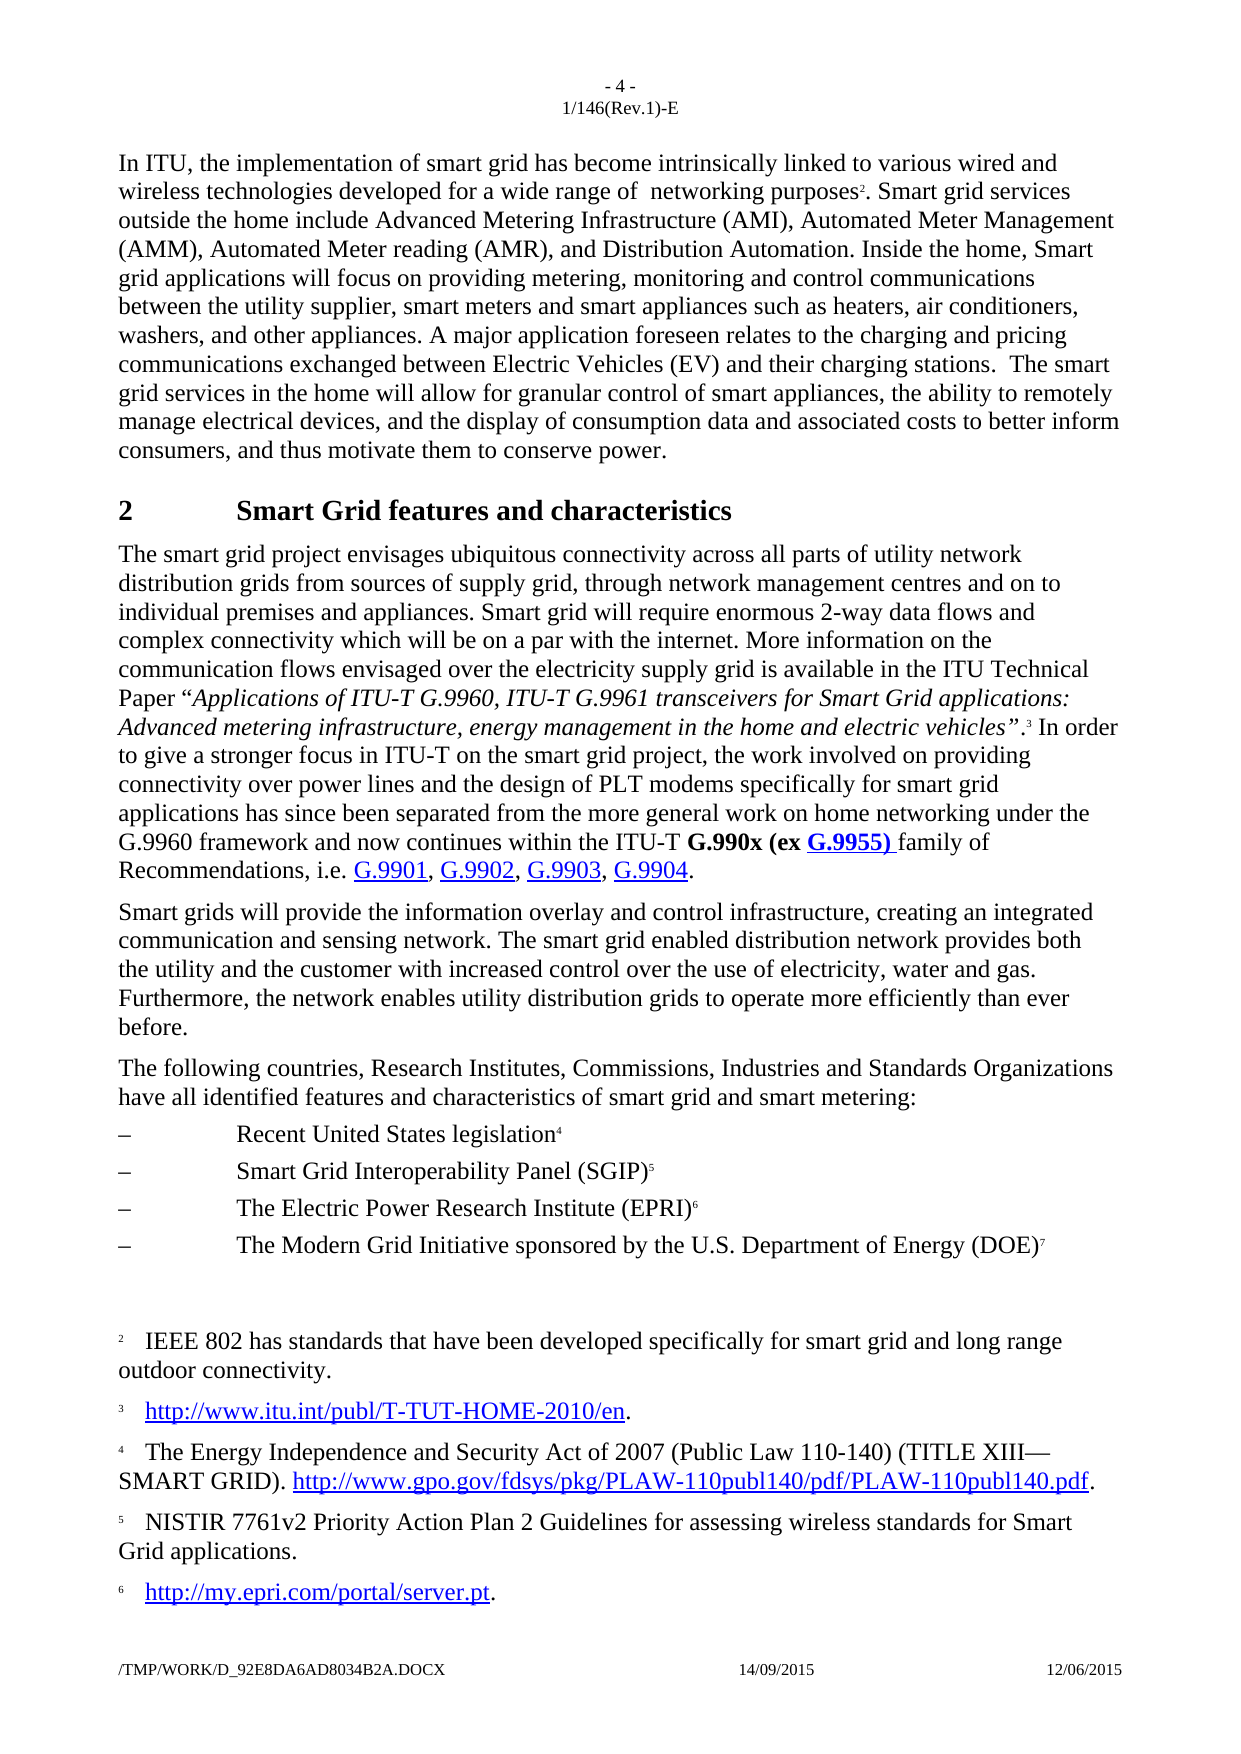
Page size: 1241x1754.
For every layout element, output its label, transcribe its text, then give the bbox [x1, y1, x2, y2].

text The smart grid project envisages ubiquitous connectivity across all parts of utility network distribution grids from sources of supply grid, through network management centres and on to individual premises and appliances. Smart grid will require enormous 2-way data flows and complex connectivity which will be on a par with the internet. More information on the communication flows envisaged over the electricity supply grid is available in the ITU Technical Paper “Applications of ITU-T G.9960, ITU-T G.9961 transceivers for Smart Grid applications: Advanced metering infrastructure, energy management in the home and electric vehicles”. In order to give a stronger focus in ITU-T on the smart grid project, the work involved on providing connectivity over power lines and the design of PLT modems specifically for smart grid applications has since been separated from the more general work on home networking under the G.9960 framework and now continues within the ITU-T G.990x (ex G.9955) family of Recommendations, i.e. G.9901, G.9902, G.9903, G.9904. [118, 539, 1122, 884]
text In ITU, the implementation of smart grid has become intrinsically linked to various wired and wireless technologies developed for a wide range of networking purposes. Smart grid services outside the home include Advanced Metering Infrastructure (AMI), Automated Meter Management (AMM), Automated Meter reading (AMR), and Distribution Automation. Inside the home, Smart grid applications will focus on providing metering, monitoring and control communications between the utility supplier, smart meters and smart appliances such as heaters, air conditioners, washers, and other appliances. A major application foreseen relates to the charging and pricing communications exchanged between Electric Vehicles (EV) and their charging stations. The smart grid services in the home will allow for granular control of smart appliances, the ability to remotely manage electrical devices, and the display of consumption data and associated costs to better inform consumers, and thus motivate them to conserve power. [118, 148, 1122, 464]
text – Recent United States legislation [118, 1119, 1122, 1147]
text The following countries, Research Institutes, Commissions, Industries and Standards Organizations have all identified features and characteristics of smart grid and smart metering: [118, 1053, 1122, 1110]
text – The Electric Power Research Institute (EPRI) [118, 1193, 1122, 1222]
text Smart grids will provide the information overlay and control infrastructure, creating an integrated communication and sensing network. The smart grid enabled distribution network provides both the utility and the customer with increased control over the use of electricity, water and gas. Furthermore, the network enables utility distribution grids to operate more efficiently than ever before. [118, 897, 1122, 1040]
subtitle 2 Smart Grid features and characteristics [118, 493, 1122, 527]
text – Smart Grid Interoperability Panel (SGIP) [118, 1156, 1122, 1184]
text – The Modern Grid Initiative sponsored by the U.S. Department of Energy (DOE) [118, 1230, 1122, 1259]
